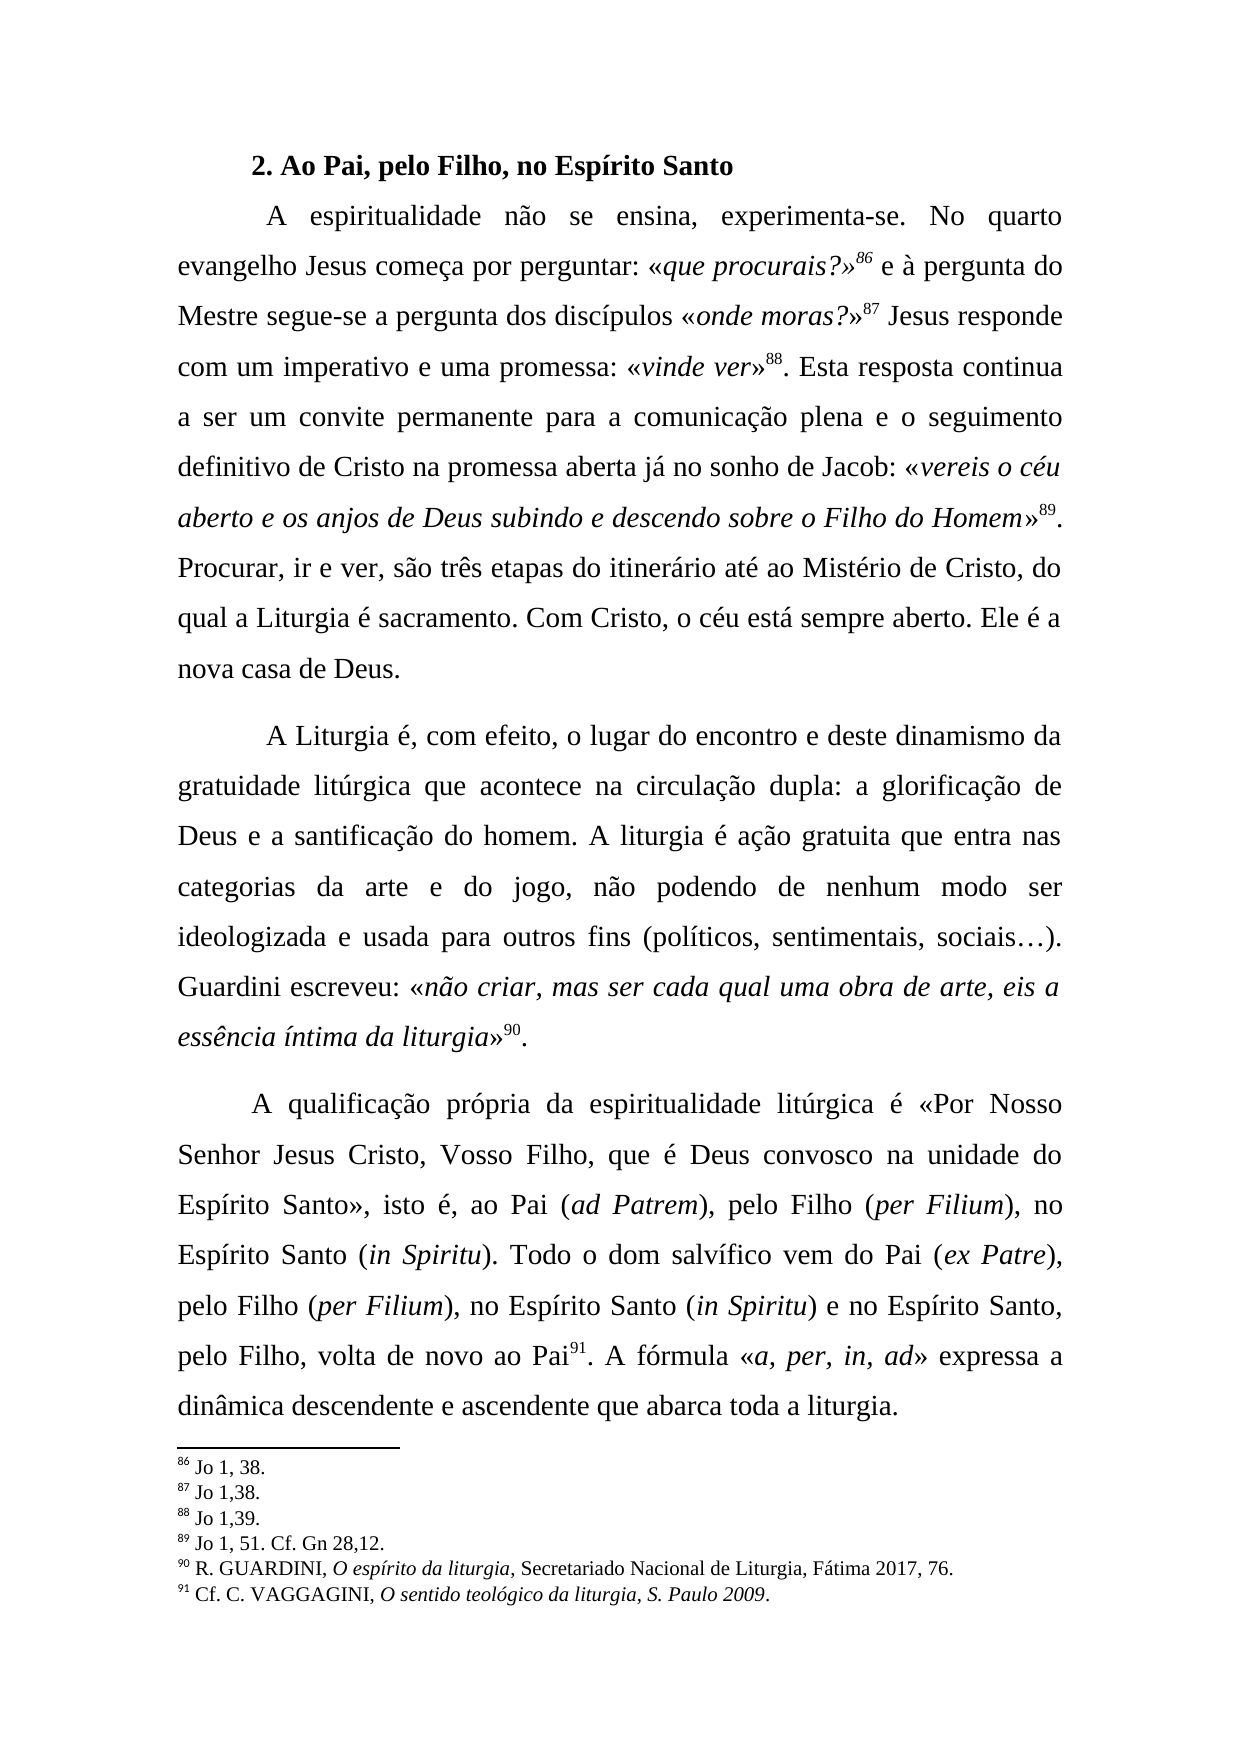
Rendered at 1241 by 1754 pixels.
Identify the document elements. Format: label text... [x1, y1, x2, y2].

subtitle 2. Ao Pai, pelo Filho, no Espírito Santo [177, 148, 1063, 181]
text A qualificação própria da espiritualidade litúrgica é «Por Nosso Senhor Jesus Cristo, Vosso Filho, que é Deus convosco na unidade do Espírito Santo», isto é, ao Pai (ad Patrem), pelo Filho (per Filium), no Espírito Santo (in Spiritu). Todo o dom salvífico vem do Pai (ex Patre), pelo Filho (per Filium), no Espírito Santo (in Spiritu) e no Espírito Santo, pelo Filho, volta de novo ao Pai. A fórmula «a, per, in, ad» expressa a dinâmica descendente e ascendente que abarca toda a liturgia. [177, 1087, 1063, 1422]
text A Liturgia é, com efeito, o lugar do encontro e deste dinamismo da gratuidade litúrgica que acontece na circulação dupla: a glorificação de Deus e a santificação do homem. A liturgia é ação gratuita que entra nas categorias da arte e do jogo, não podendo de nenhum modo ser ideologizada e usada para outros fins (políticos, sentimentais, sociais…). Guardini escreveu: «não criar, mas ser cada qual uma obra de arte, eis a essência íntima da liturgia». [177, 718, 1063, 1053]
text A espiritualidade não se ensina, experimenta-se. No quarto evangelho Jesus começa por perguntar: «que procurais?» e à pergunta do Mestre segue-se a pergunta dos discípulos «onde moras?» Jesus responde com um imperativo e uma promessa: «vinde ver». Esta resposta continua a ser um convite permanente para a comunicação plena e o seguimento definitivo de Cristo na promessa aberta já no sonho de Jacob: «vereis o céu aberto e os anjos de Deus subindo e descendo sobre o Filho do Homem». Procurar, ir e ver, são três etapas do itinerário até ao Mistério de Cristo, do qual a Liturgia é sacramento. Com Cristo, o céu está sempre aberto. Ele é a nova casa de Deus. [177, 198, 1063, 684]
